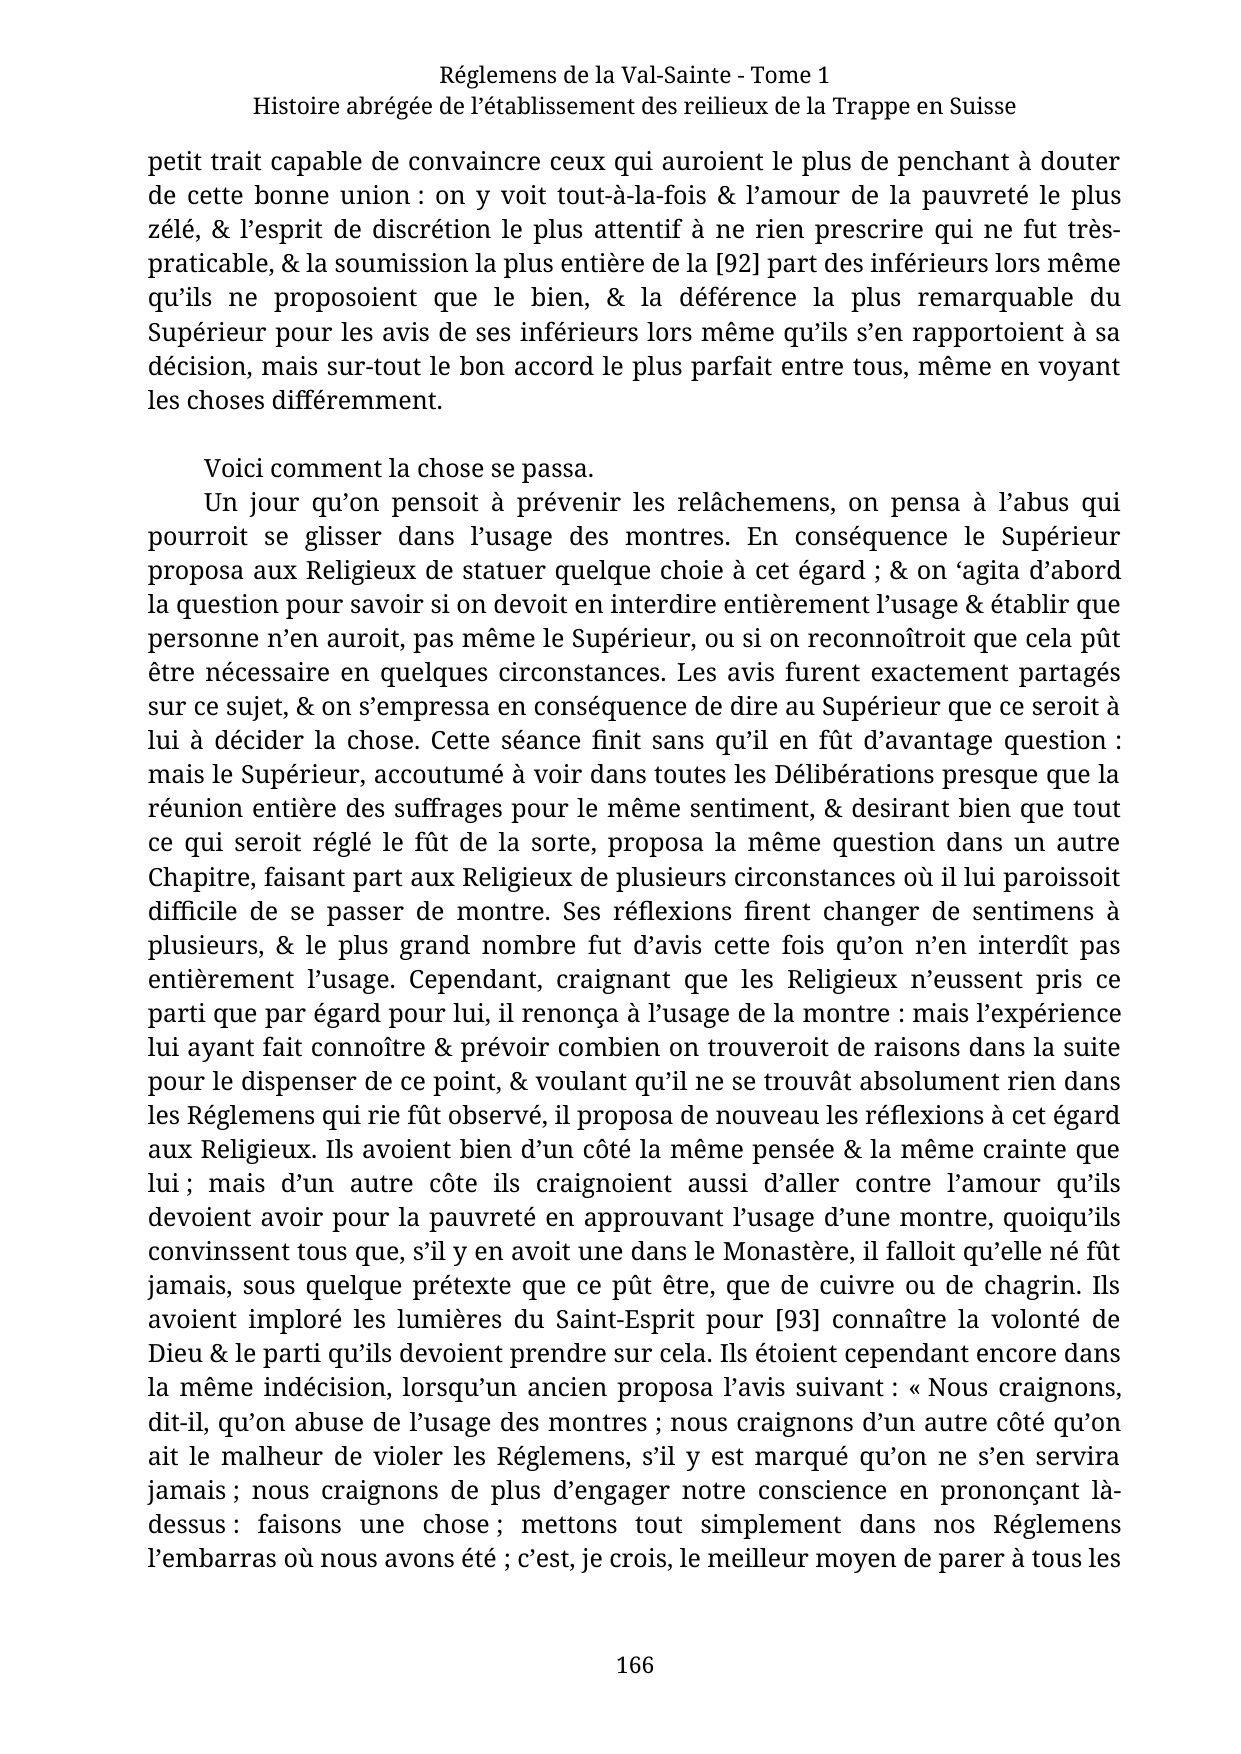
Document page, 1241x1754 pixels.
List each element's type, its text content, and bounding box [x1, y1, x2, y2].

text Voici comment la chose se passa. [148, 450, 1122, 484]
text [148, 484, 1122, 1574]
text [148, 144, 1122, 416]
